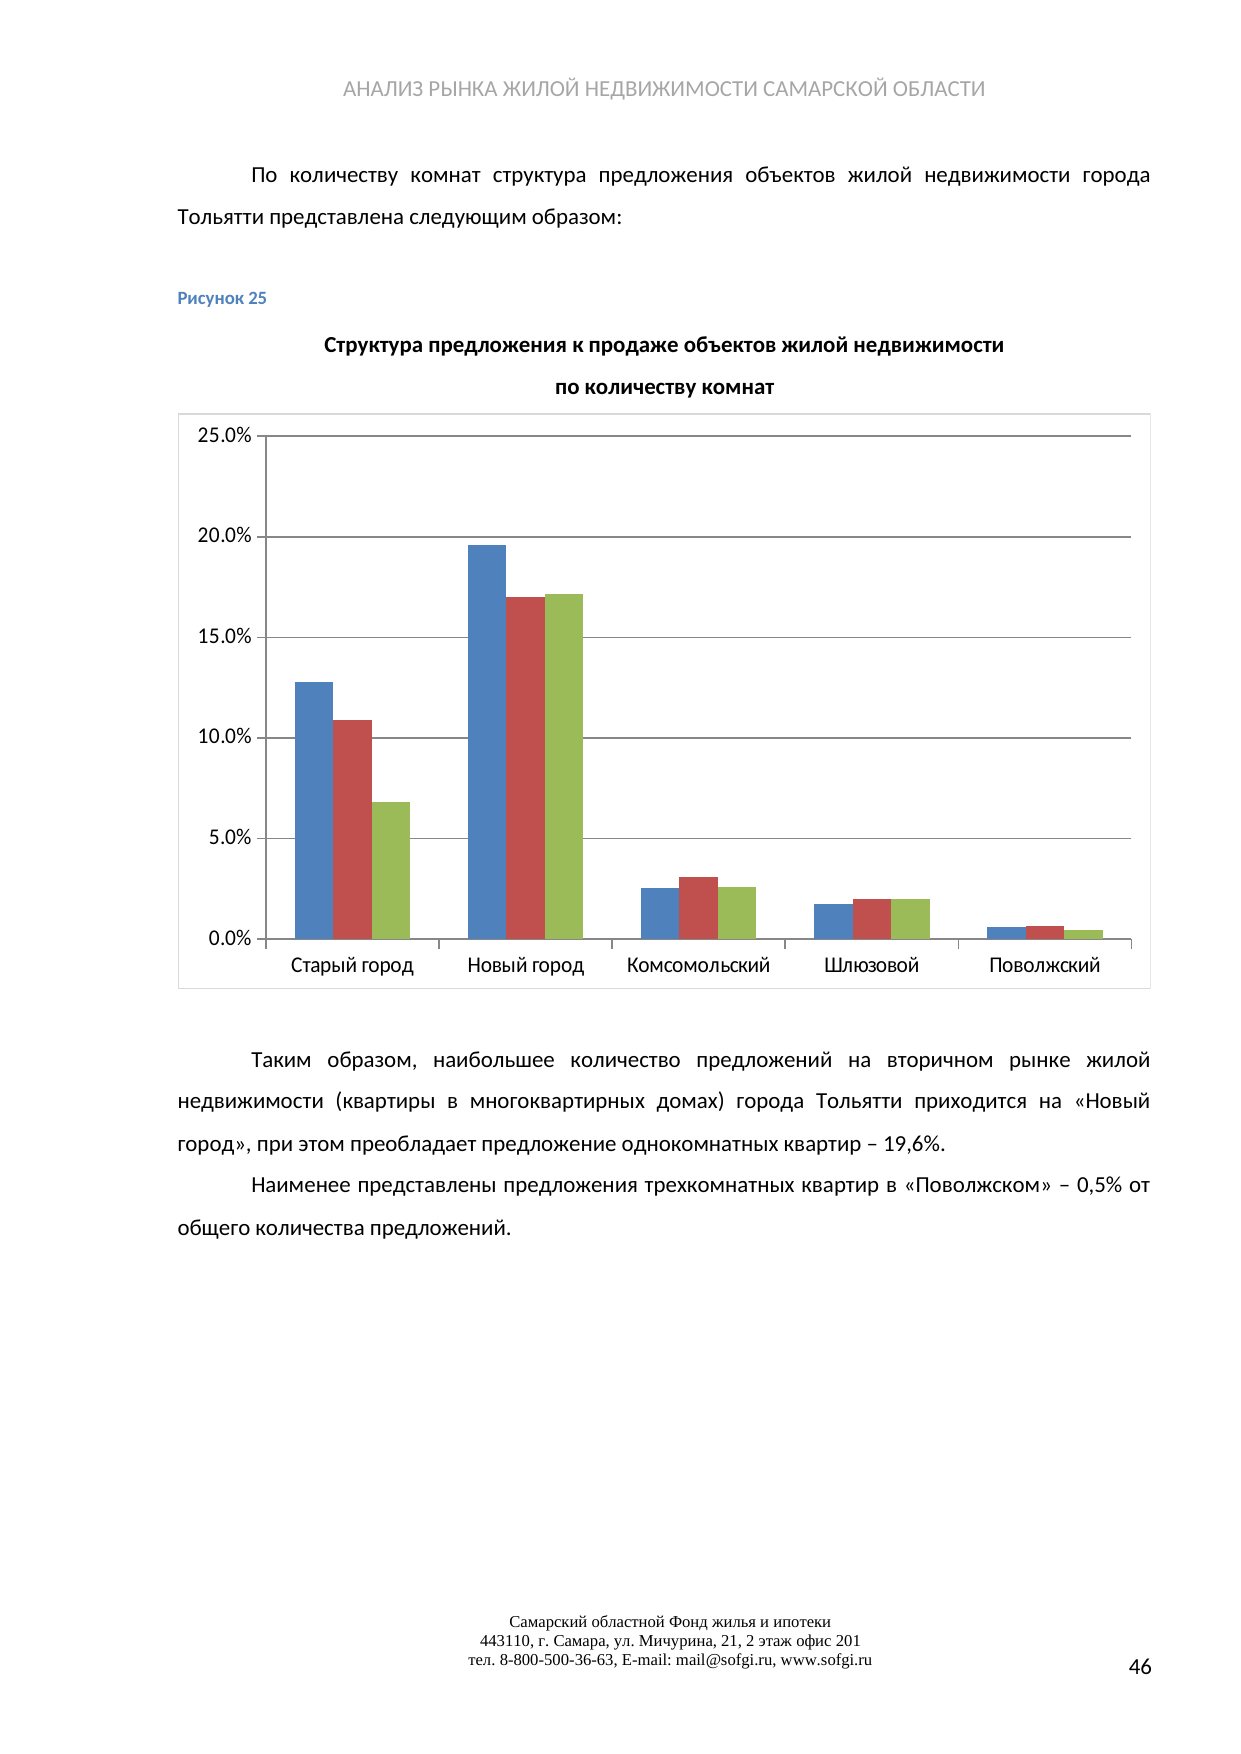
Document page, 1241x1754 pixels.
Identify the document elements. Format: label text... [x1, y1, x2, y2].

text По количеству комнат структура предложения объектов жилой недвижимости города Тольятти представлена следующим образом: [177, 160, 1152, 230]
text Таким образом, наибольшее количество предложений на вторичном рынке жилой недвижимости (квартиры в многоквартирных домах) города Тольятти приходится на «Новый город», при этом преобладает предложение однокомнатных квартир – 19,6%. [177, 1045, 1152, 1157]
text Рисунок 25 [177, 286, 1152, 309]
text Структура предложения к продаже объектов жилой недвижимости по количеству комнат [177, 330, 1152, 400]
text Наименее представлены предложения трехкомнатных квартир в «Поволжском» – 0,5% от общего количества предложений. [177, 1171, 1152, 1241]
